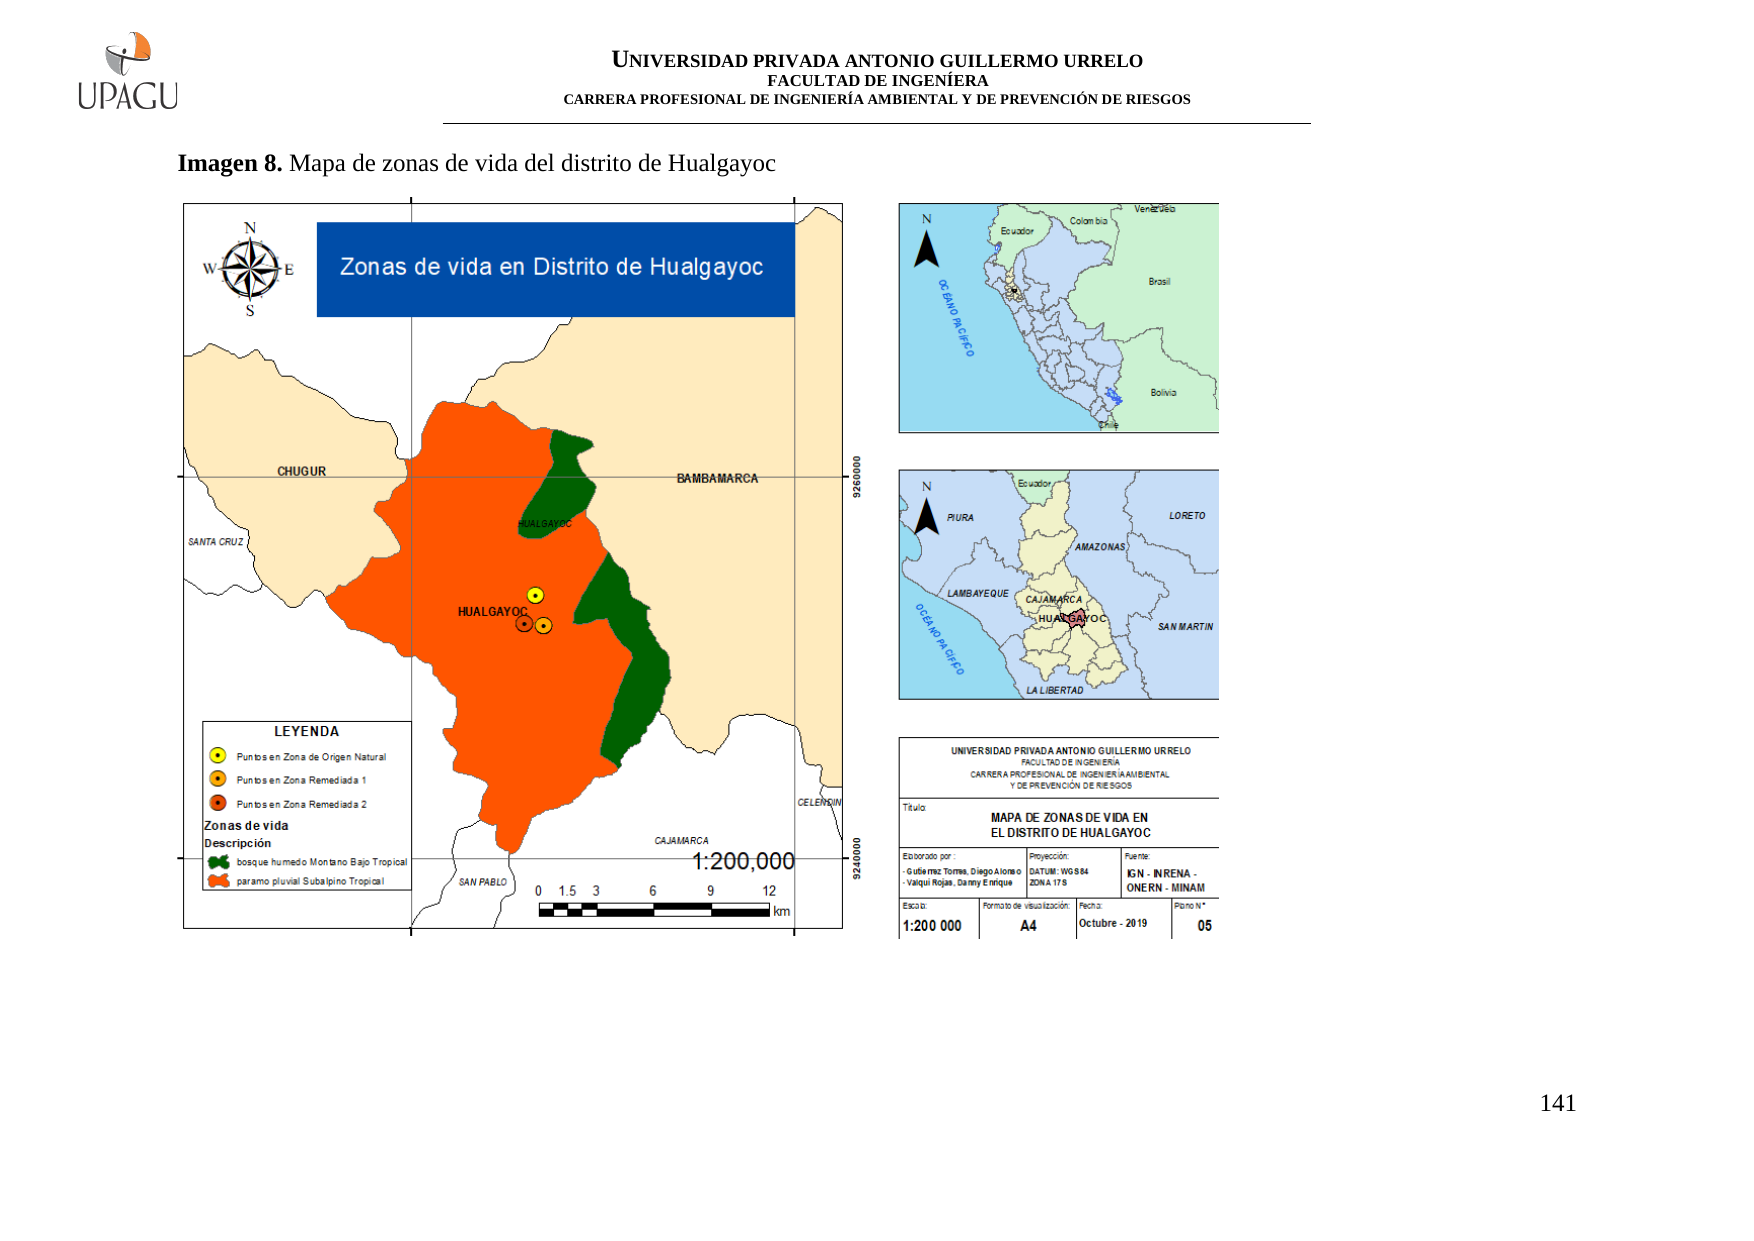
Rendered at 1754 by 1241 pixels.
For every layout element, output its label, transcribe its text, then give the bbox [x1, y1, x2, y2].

picture [78, 32, 178, 109]
picture [177, 197, 1219, 939]
